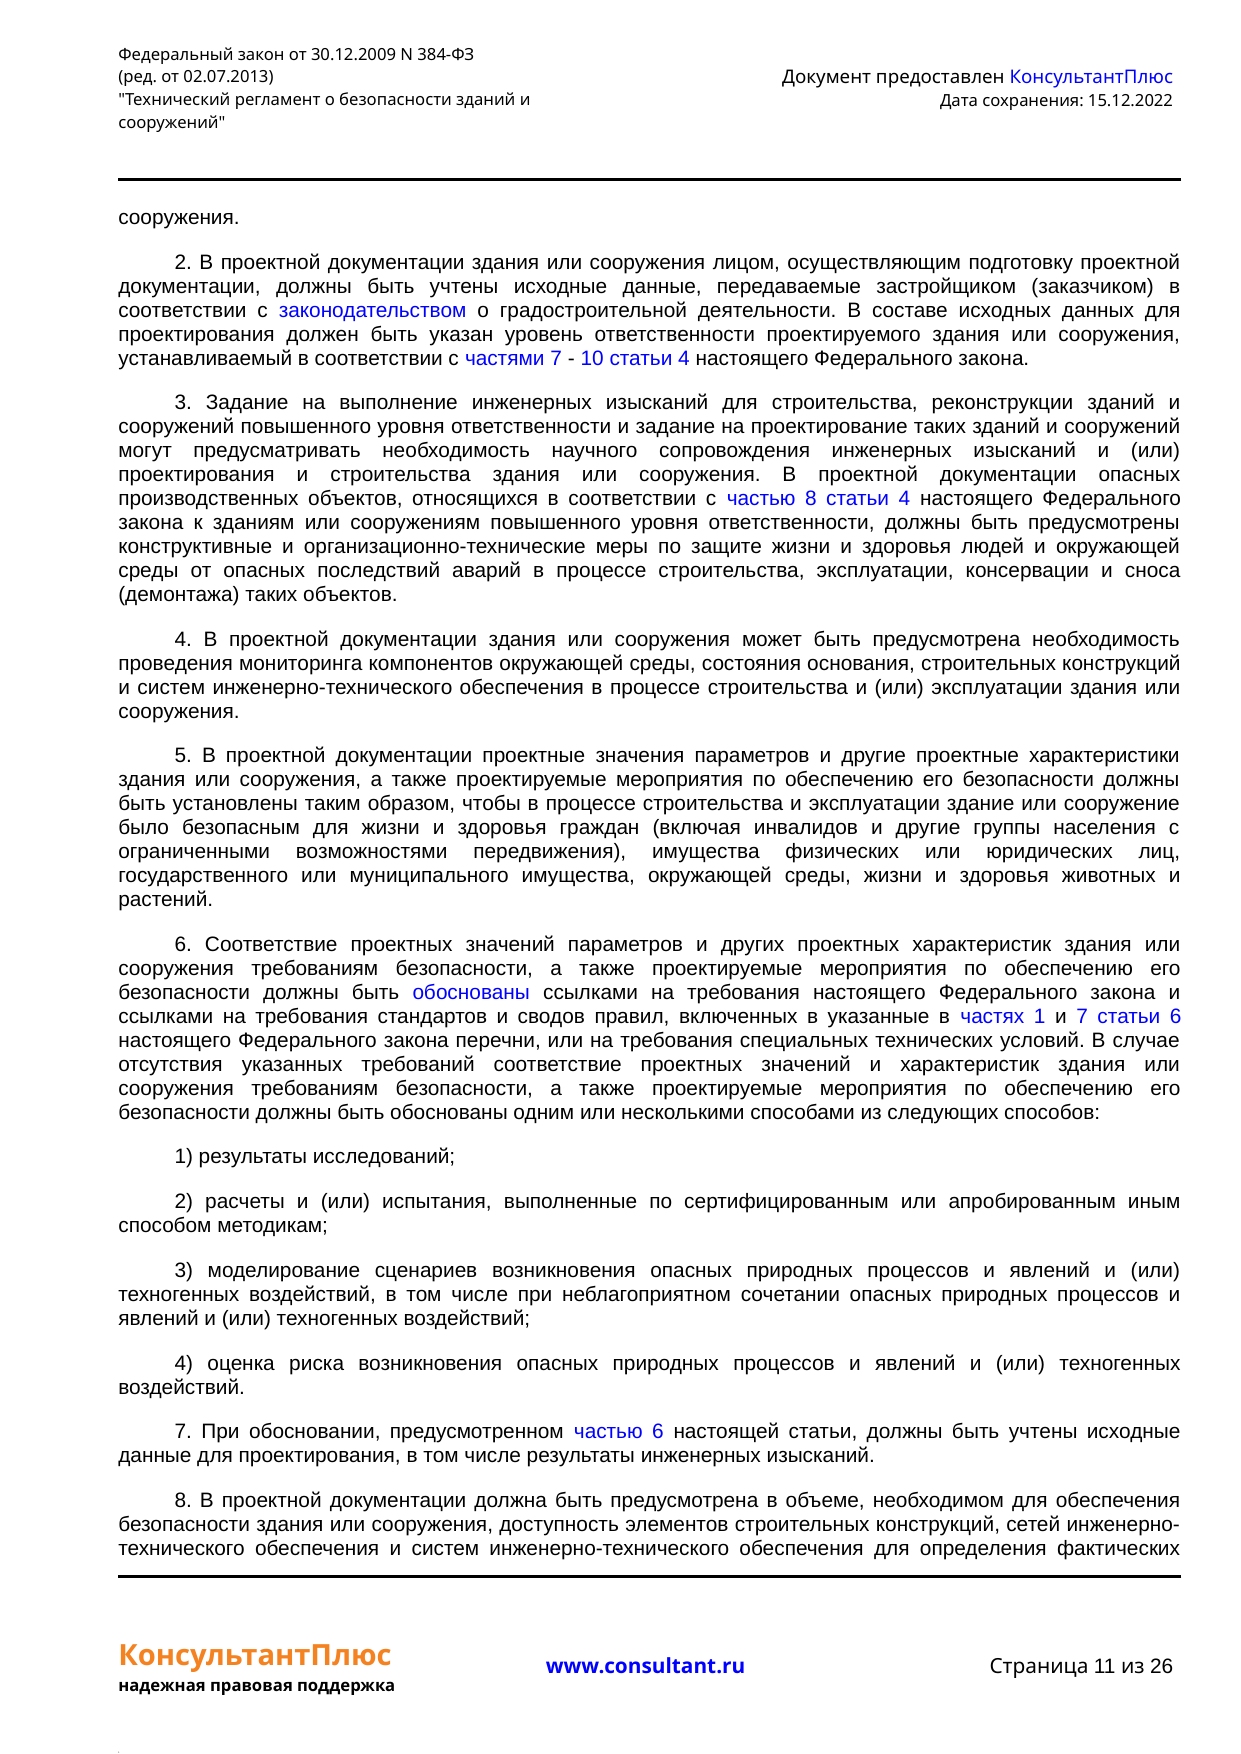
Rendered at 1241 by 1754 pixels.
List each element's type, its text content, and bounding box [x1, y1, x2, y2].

text 6. Соответствие проектных значений параметров и других проектных характеристик здания или сооружения требованиям безопасности, а также проектируемые мероприятия по обеспечению его безопасности должны быть обоснованы ссылками на требования настоящего Федерального закона и ссылками на требования стандартов и сводов правил, включенных в указанные в частях 1 и 7 статьи 6 настоящего Федерального закона перечни, или на требования специальных технических условий. В случае отсутствия указанных требований соответствие проектных значений и характеристик здания или сооружения требованиям безопасности, а также проектируемые мероприятия по обеспечению его безопасности должны быть обоснованы одним или несколькими способами из следующих способов: [118, 932, 1181, 1123]
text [118, 1488, 1181, 1560]
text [118, 205, 1181, 229]
text 1) результаты исследований; [118, 1144, 1181, 1168]
text 2) расчеты и (или) испытания, выполненные по сертифицированным или апробированным иным способом методикам; [118, 1189, 1181, 1237]
text 4. В проектной документации здания или сооружения может быть предусмотрена необходимость проведения мониторинга компонентов окружающей среды, состояния основания, строительных конструкций и систем инженерно-технического обеспечения в процессе строительства и (или) эксплуатации здания или сооружения. [118, 627, 1181, 722]
text 2. В проектной документации здания или сооружения лицом, осуществляющим подготовку проектной документации, должны быть учтены исходные данные, передаваемые застройщиком (заказчиком) в соответствии с законодательством о градостроительной деятельности. В составе исходных данных для проектирования должен быть указан уровень ответственности проектируемого здания или сооружения, устанавливаемый в соответствии с частями 7 - 10 статьи 4 настоящего Федерального закона. [118, 249, 1181, 369]
text 5. В проектной документации проектные значения параметров и другие проектные характеристики здания или сооружения, а также проектируемые мероприятия по обеспечению его безопасности должны быть установлены таким образом, чтобы в процессе строительства и эксплуатации здание или сооружение было безопасным для жизни и здоровья граждан (включая инвалидов и другие группы населения с ограниченными возможностями передвижения), имущества физических или юридических лиц, государственного или муниципального имущества, окружающей среды, жизни и здоровья животных и растений. [118, 743, 1181, 911]
text 3. Задание на выполнение инженерных изысканий для строительства, реконструкции зданий и сооружений повышенного уровня ответственности и задание на проектирование таких зданий и сооружений могут предусматривать необходимость научного сопровождения инженерных изысканий и (или) проектирования и строительства здания или сооружения. В проектной документации опасных производственных объектов, относящихся в соответствии с частью 8 статьи 4 настоящего Федерального закона к зданиям или сооружениям повышенного уровня ответственности, должны быть предусмотрены конструктивные и организационно-технические меры по защите жизни и здоровья людей и окружающей среды от опасных последствий аварий в процессе строительства, эксплуатации, консервации и сноса (демонтажа) таких объектов. [118, 390, 1181, 606]
text 4) оценка риска возникновения опасных природных процессов и явлений и (или) техногенных воздействий. [118, 1351, 1181, 1398]
text 7. При обосновании, предусмотренном частью 6 настоящей статьи, должны быть учтены исходные данные для проектирования, в том числе результаты инженерных изысканий. [118, 1419, 1181, 1467]
text 3) моделирование сценариев возникновения опасных природных процессов и явлений и (или) техногенных воздействий, в том числе при неблагоприятном сочетании опасных природных процессов и явлений и (или) техногенных воздействий; [118, 1258, 1181, 1330]
